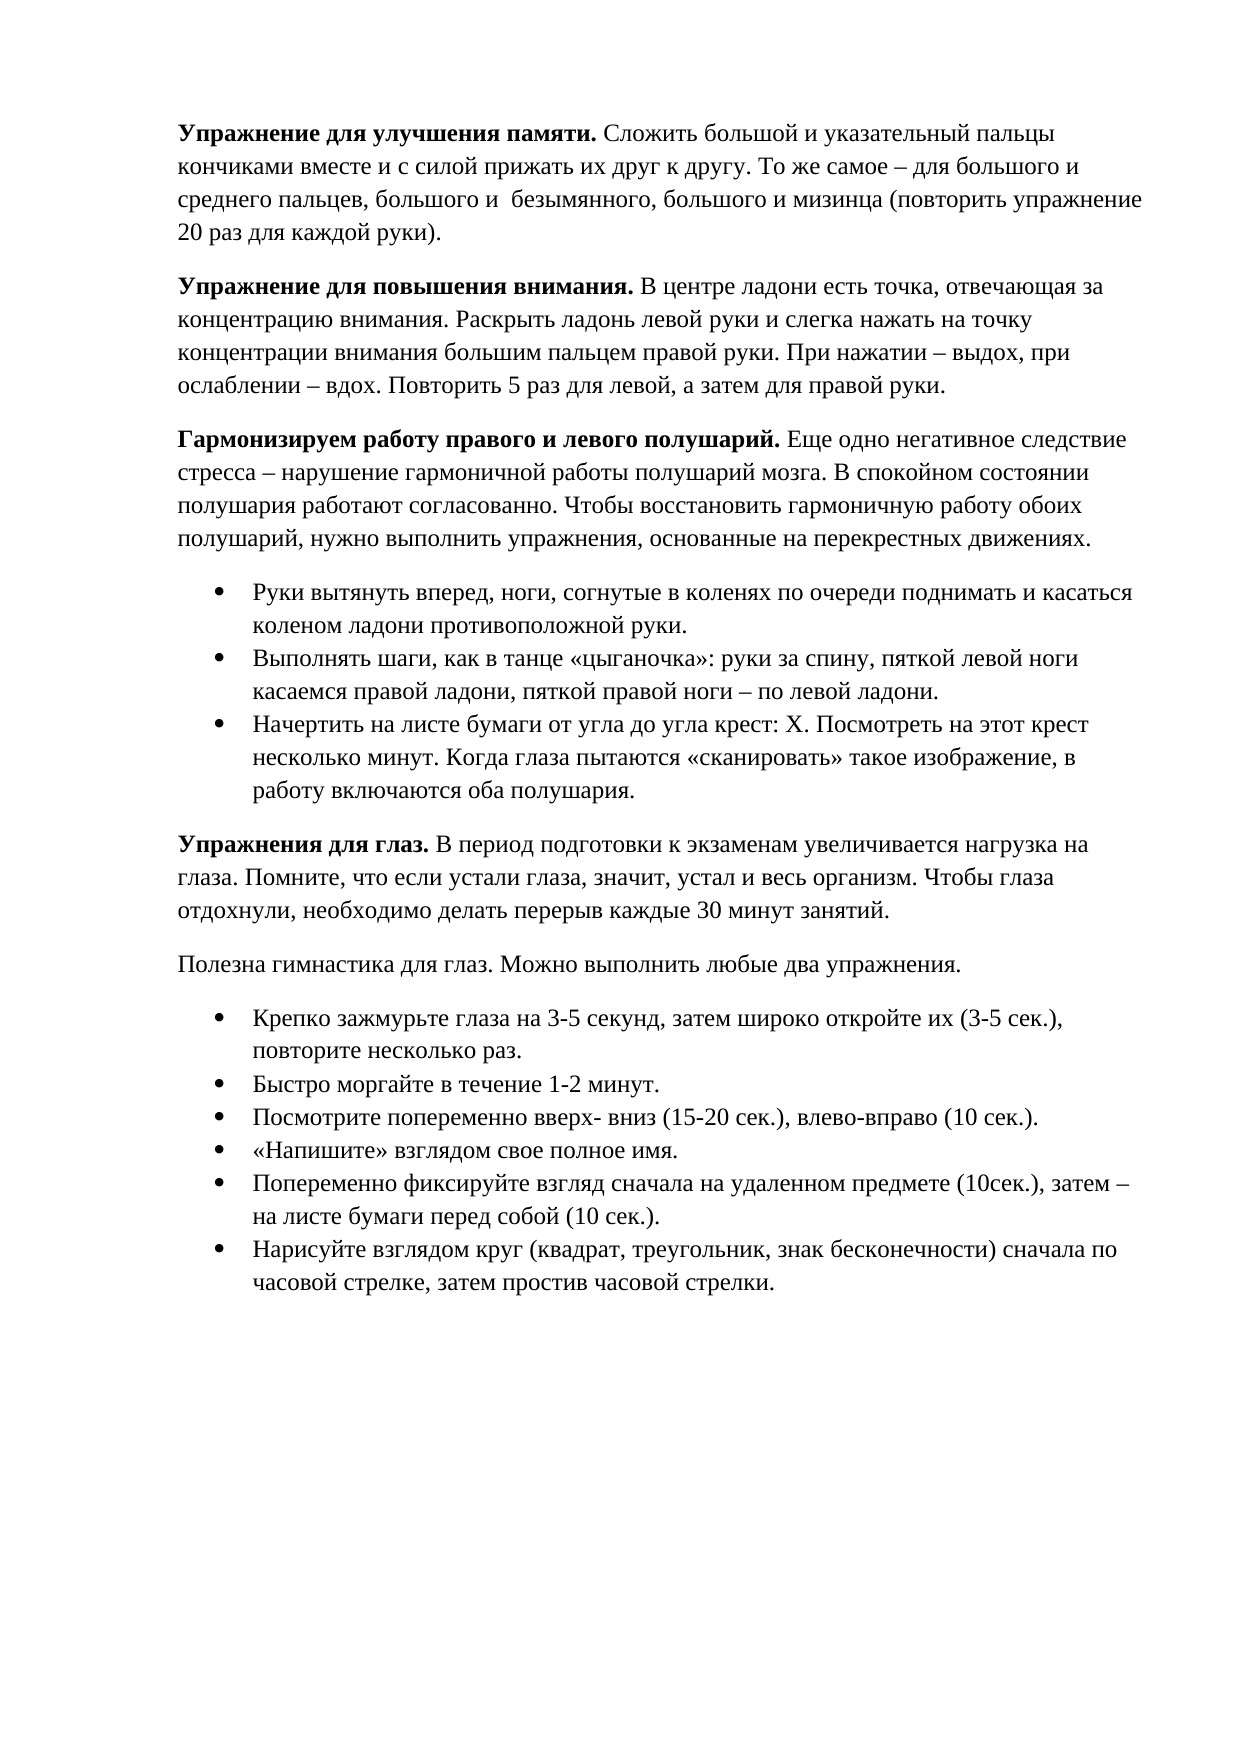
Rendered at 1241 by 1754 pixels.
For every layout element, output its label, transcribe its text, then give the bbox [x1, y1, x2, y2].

list Нарисуйте взглядом круг (квадрат, треугольник, знак бесконечности) сначала по часовой стрелке, затем простив часовой стрелки. [215, 1234, 1152, 1296]
list Руки вытянуть вперед, ноги, согнутые в коленях по очереди поднимать и касаться коленом ладони противоположной руки. [215, 577, 1152, 639]
list «Напишите» взглядом свое полное имя. [215, 1135, 1152, 1163]
list Выполнять шаги, как в танце «цыганочка»: руки за спину, пяткой левой ноги касаемся правой ладони, пяткой правой ноги – по левой ладони. [215, 643, 1152, 705]
text Полезна гимнастика для глаз. Можно выполнить любые два упражнения. [177, 949, 1152, 977]
text Гармонизируем работу правого и левого полушарий. Еще одно негативное следствие стресса – нарушение гармоничной работы полушарий мозга. В спокойном состоянии полушария работают согласованно. Чтобы восстановить гармоничную работу обоих полушарий, нужно выполнить упражнения, основанные на перекрестных движениях. [177, 424, 1152, 552]
text Упражнение для улучшения памяти. Сложить большой и указательный пальцы кончиками вместе и с силой прижать их друг к другу. То же самое – для большого и среднего пальцев, большого и безымянного, большого и мизинца (повторить упражнение 20 раз для каждой руки). [177, 118, 1152, 246]
list Попеременно фиксируйте взгляд сначала на удаленном предмете (10сек.), затем – на листе бумаги перед собой (10 сек.). [215, 1168, 1152, 1229]
text Упражнения для глаз. В период подготовки к экзаменам увеличивается нагрузка на глаза. Помните, что если устали глаза, значит, устал и весь организм. Чтобы глаза отдохнули, необходимо делать перерыв каждые 30 минут занятий. [177, 829, 1152, 924]
text Упражнение для повышения внимания. В центре ладони есть точка, отвечающая за концентрацию внимания. Раскрыть ладонь левой руки и слегка нажать на точку концентрации внимания большим пальцем правой руки. При нажатии – выдох, при ослаблении – вдох. Повторить 5 раз для левой, а затем для правой руки. [177, 271, 1152, 399]
list Крепко зажмурьте глаза на 3-5 секунд, затем широко откройте их (3-5 сек.), повторите несколько раз. [215, 1003, 1152, 1064]
list Посмотрите попеременно вверх- вниз (15-20 сек.), влево-вправо (10 сек.). [215, 1102, 1152, 1130]
list Начертить на листе бумаги от угла до угла крест: Х. Посмотреть на этот крест несколько минут. Когда глаза пытаются «сканировать» такое изображение, в работу включаются оба полушария. [215, 709, 1152, 804]
list Быстро моргайте в течение 1-2 минут. [215, 1069, 1152, 1097]
